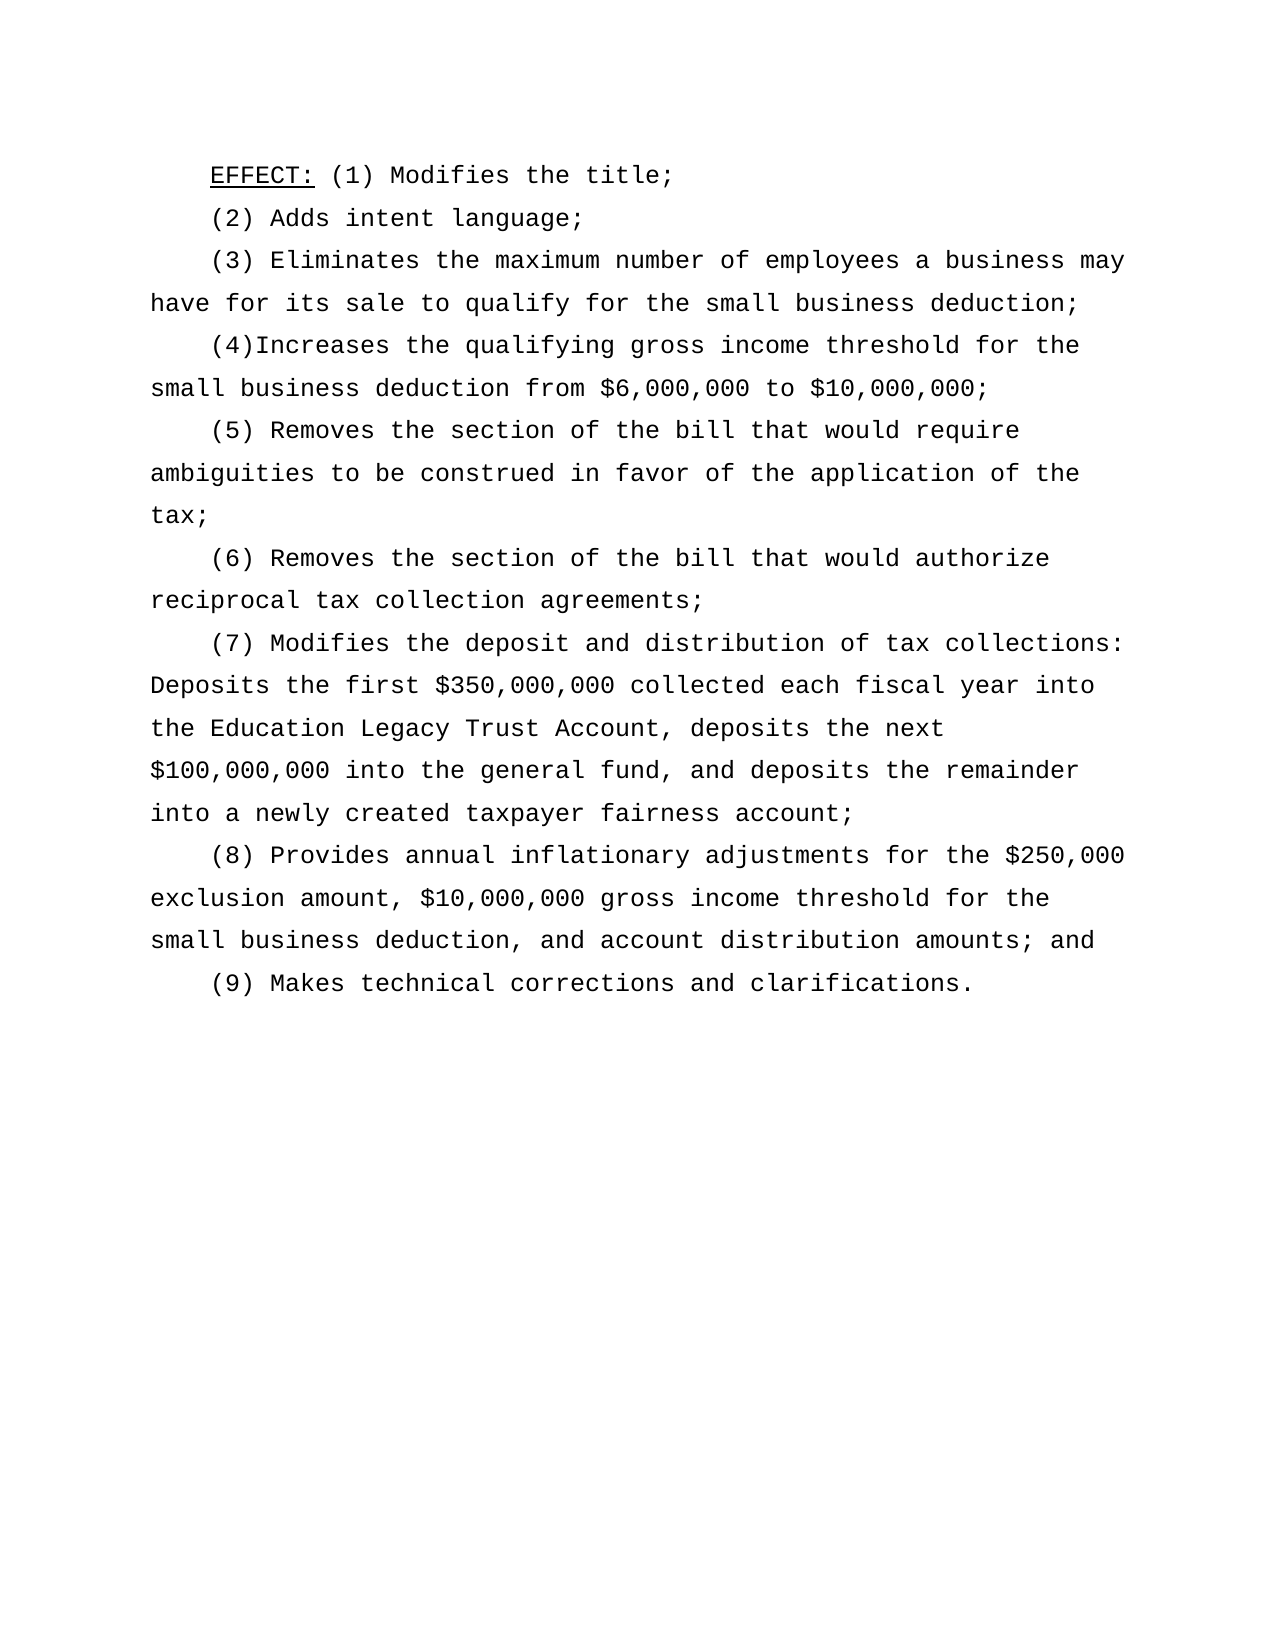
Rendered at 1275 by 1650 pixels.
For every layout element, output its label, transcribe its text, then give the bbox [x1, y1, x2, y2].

text (2) Adds intent language; [150, 192, 1125, 235]
text (9) Makes technical corrections and clarifications. [150, 957, 1125, 1000]
text (4)Increases the qualifying gross income threshold for the small business deduction from $6,000,000 to $10,000,000; [150, 320, 1125, 405]
text (7) Modifies the deposit and distribution of tax collections: Deposits the first $350,000,000 collected each fiscal year into the Education Legacy Trust Account, deposits the next $100,000,000 into the general fund, and deposits the remainder into a newly created taxpayer fairness account; [150, 617, 1125, 830]
text (8) Provides annual inflationary adjustments for the $250,000 exclusion amount, $10,000,000 gross income threshold for the small business deduction, and account distribution amounts; and [150, 830, 1125, 957]
text EFFECT: (1) Modifies the title; [150, 150, 1125, 192]
text (5) Removes the section of the bill that would require ambiguities to be construed in favor of the application of the tax; [150, 405, 1125, 532]
text (6) Removes the section of the bill that would authorize reciprocal tax collection agreements; [150, 532, 1125, 617]
text (3) Eliminates the maximum number of employees a business may have for its sale to qualify for the small business deduction; [150, 235, 1125, 320]
